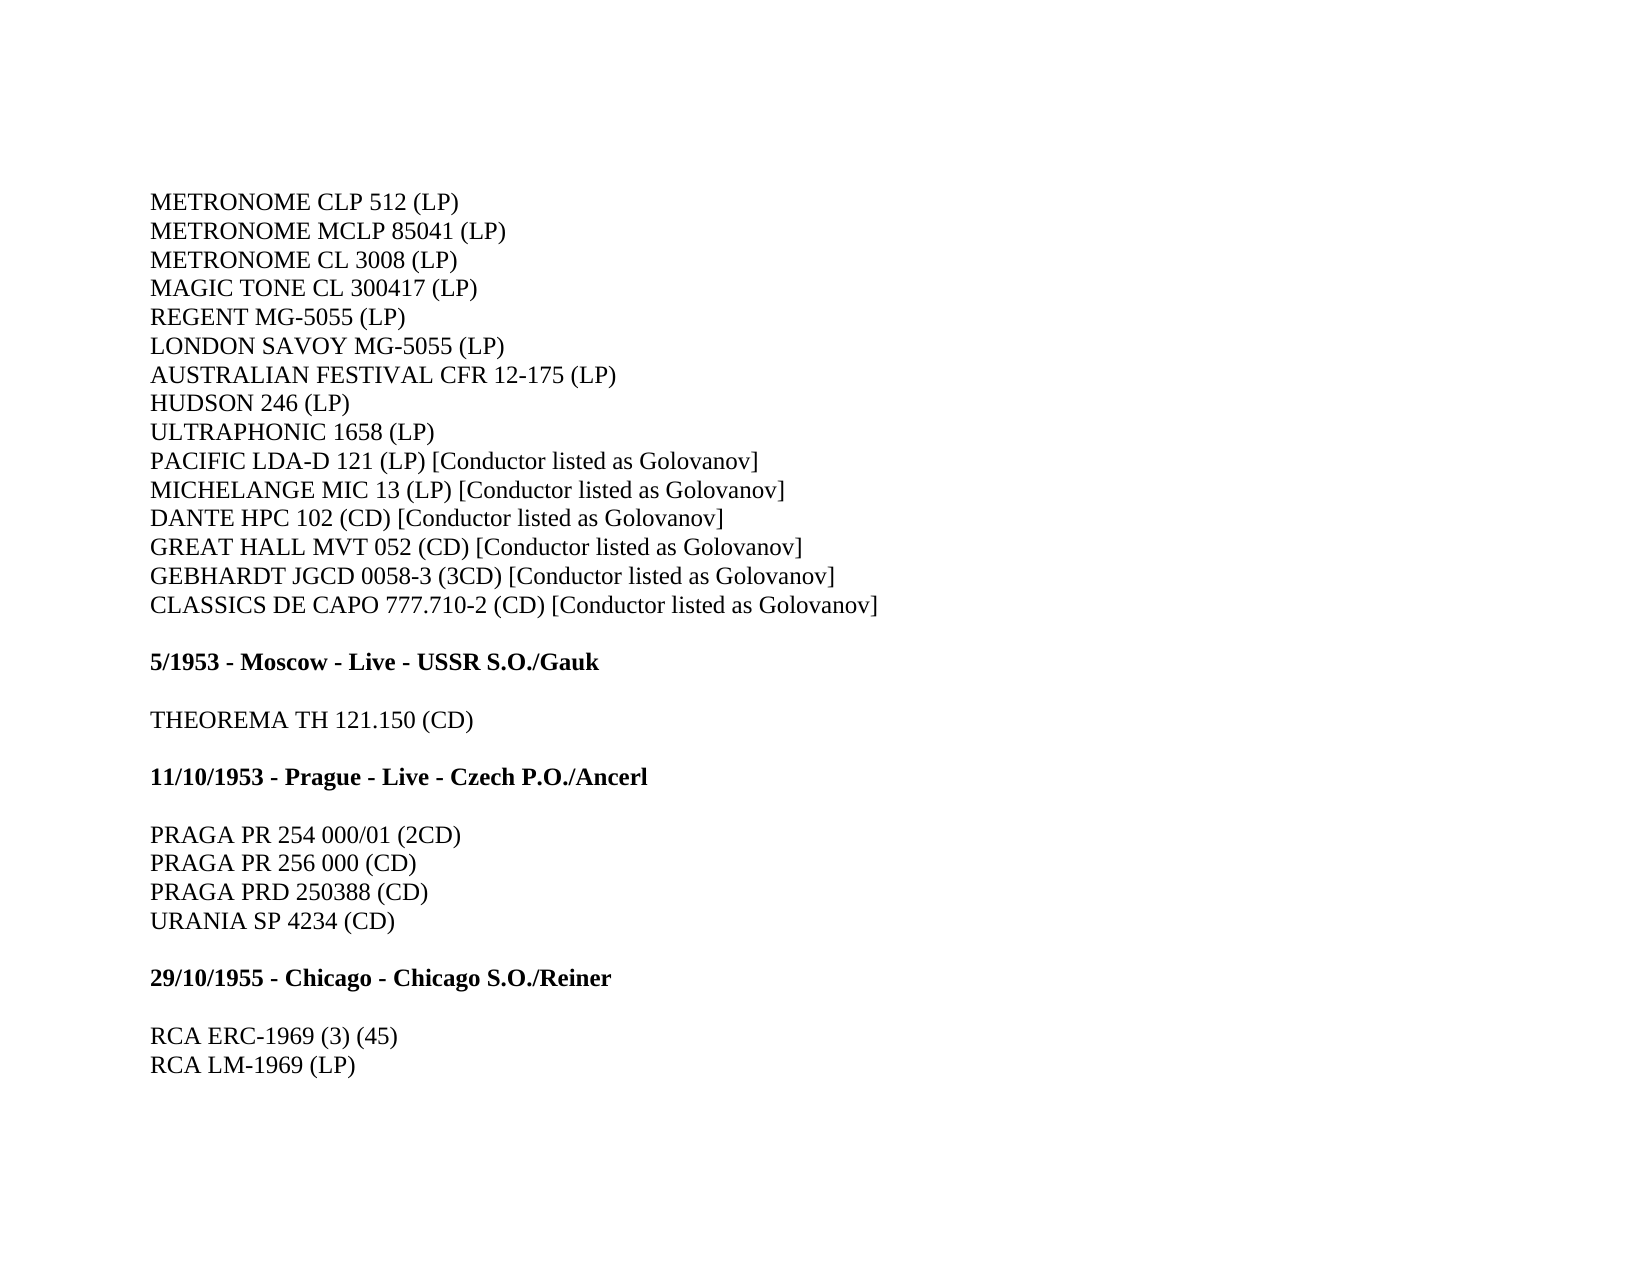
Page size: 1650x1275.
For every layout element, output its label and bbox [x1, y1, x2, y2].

text [150, 187, 1500, 1078]
